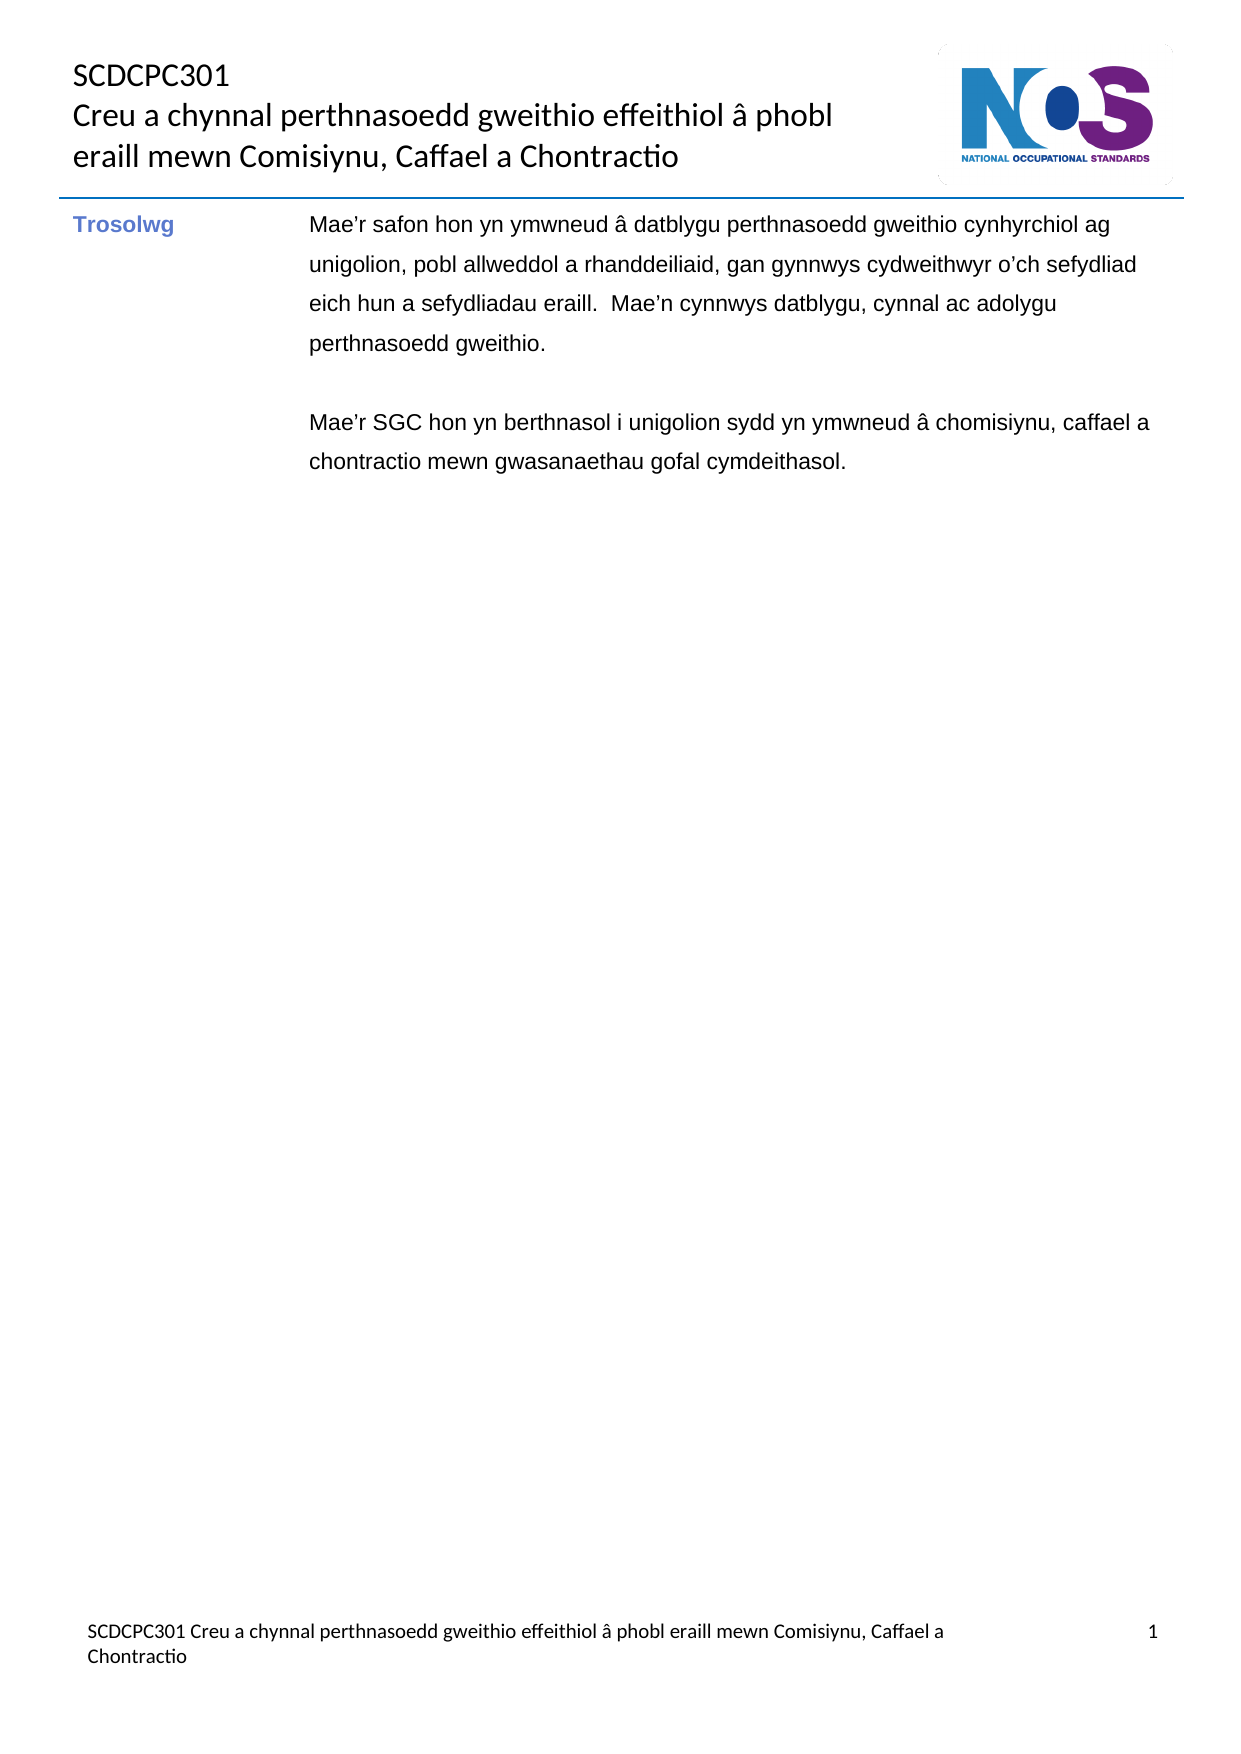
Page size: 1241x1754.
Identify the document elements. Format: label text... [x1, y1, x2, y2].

picture [938, 44, 1173, 185]
table_header Trosolwg [61, 211, 298, 1523]
table_header Mae’r safon hon yn ymwneud â datblygu perthnasoedd gweithio cynhyrchiol ag unigolion, pobl allweddol a rhanddeiliaid, gan gynnwys cydweithwyr o’ch sefydliad eich hun a sefydliadau eraill. Mae’n cynnwys datblygu, cynnal ac adolygu perthnasoedd gweithio. Mae’r SGC hon yn berthnasol i unigolion sydd yn ymwneud â chomisiynu, caffael a chontractio mewn gwasanaethau gofal cymdeithasol. [298, 211, 1184, 1523]
